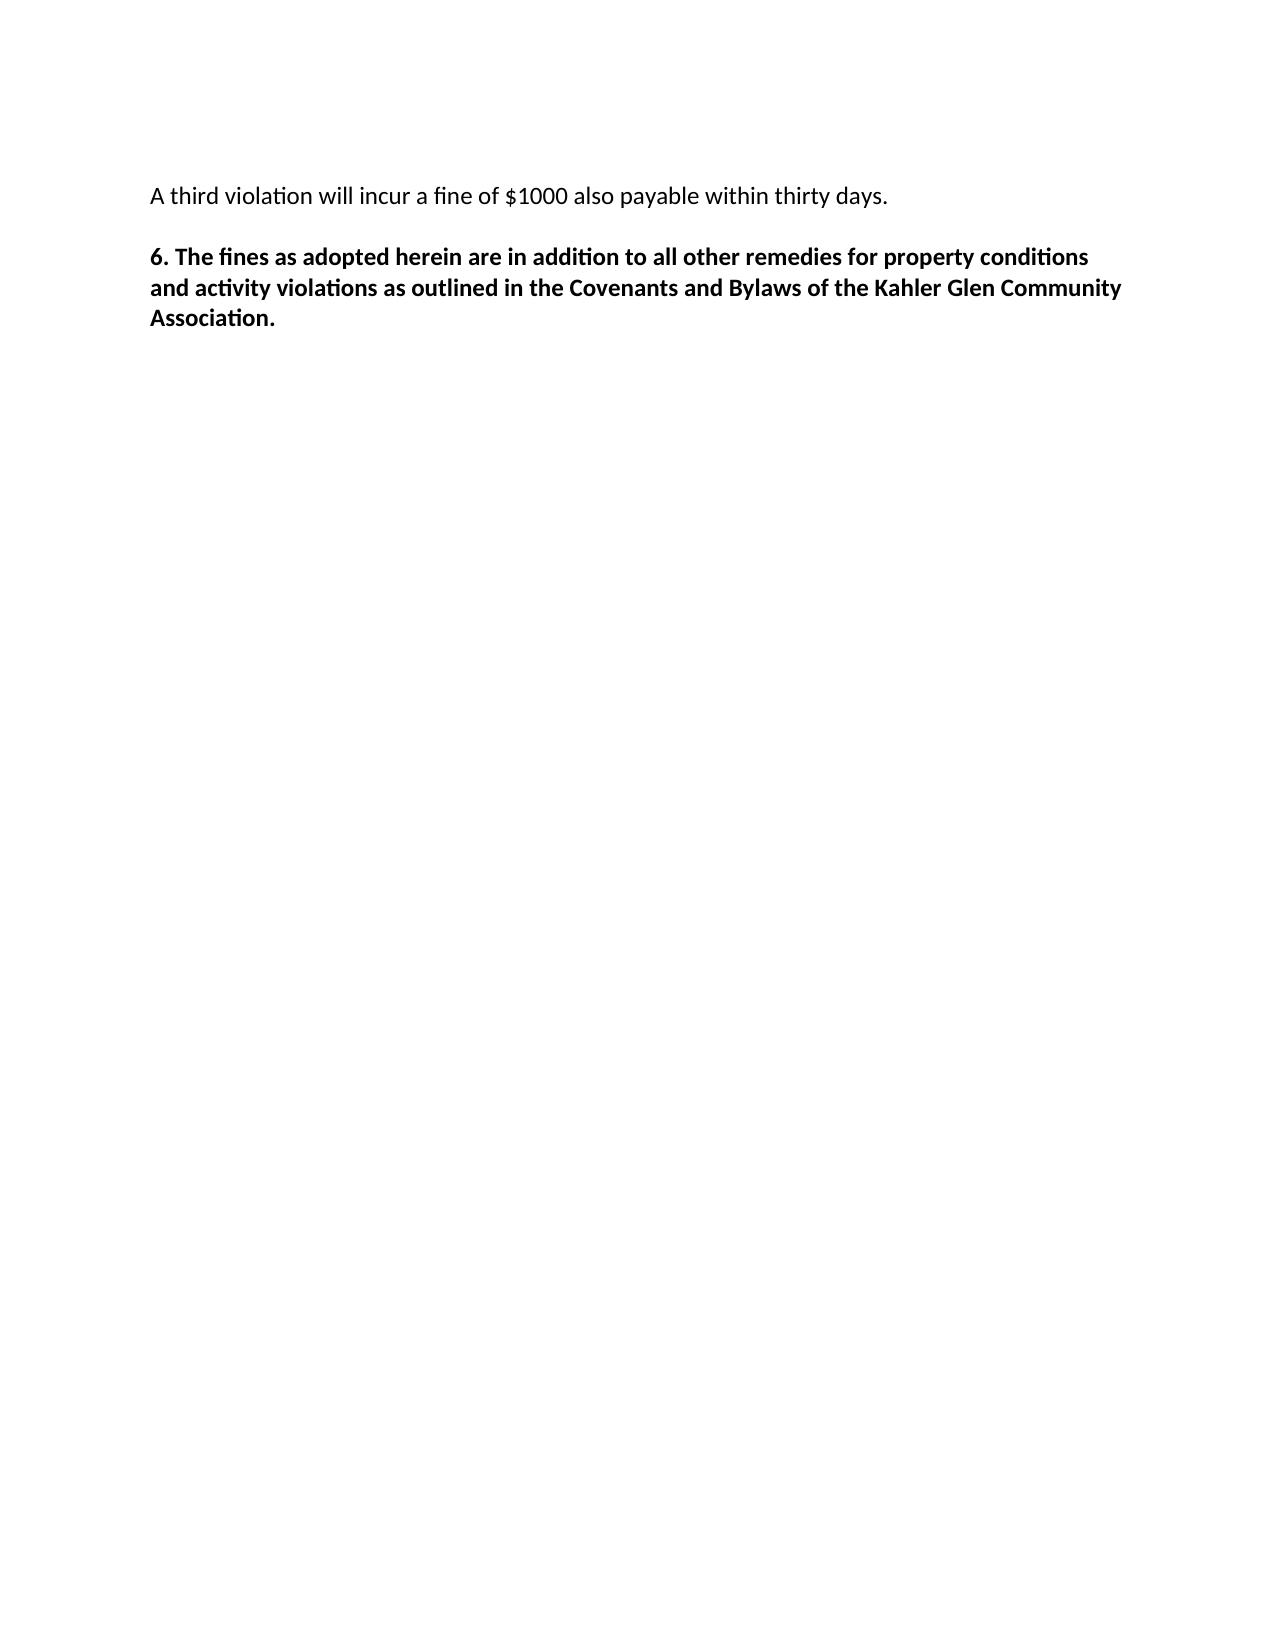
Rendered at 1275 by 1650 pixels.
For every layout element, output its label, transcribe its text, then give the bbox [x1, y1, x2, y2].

text A third violation will incur a fine of $1000 also payable within thirty days. [150, 181, 1125, 211]
text 6. The fines as adopted herein are in addition to all other remedies for property conditions and activity violations as outlined in the Covenants and Bylaws of the Kahler Glen Community Association. [150, 242, 1125, 333]
